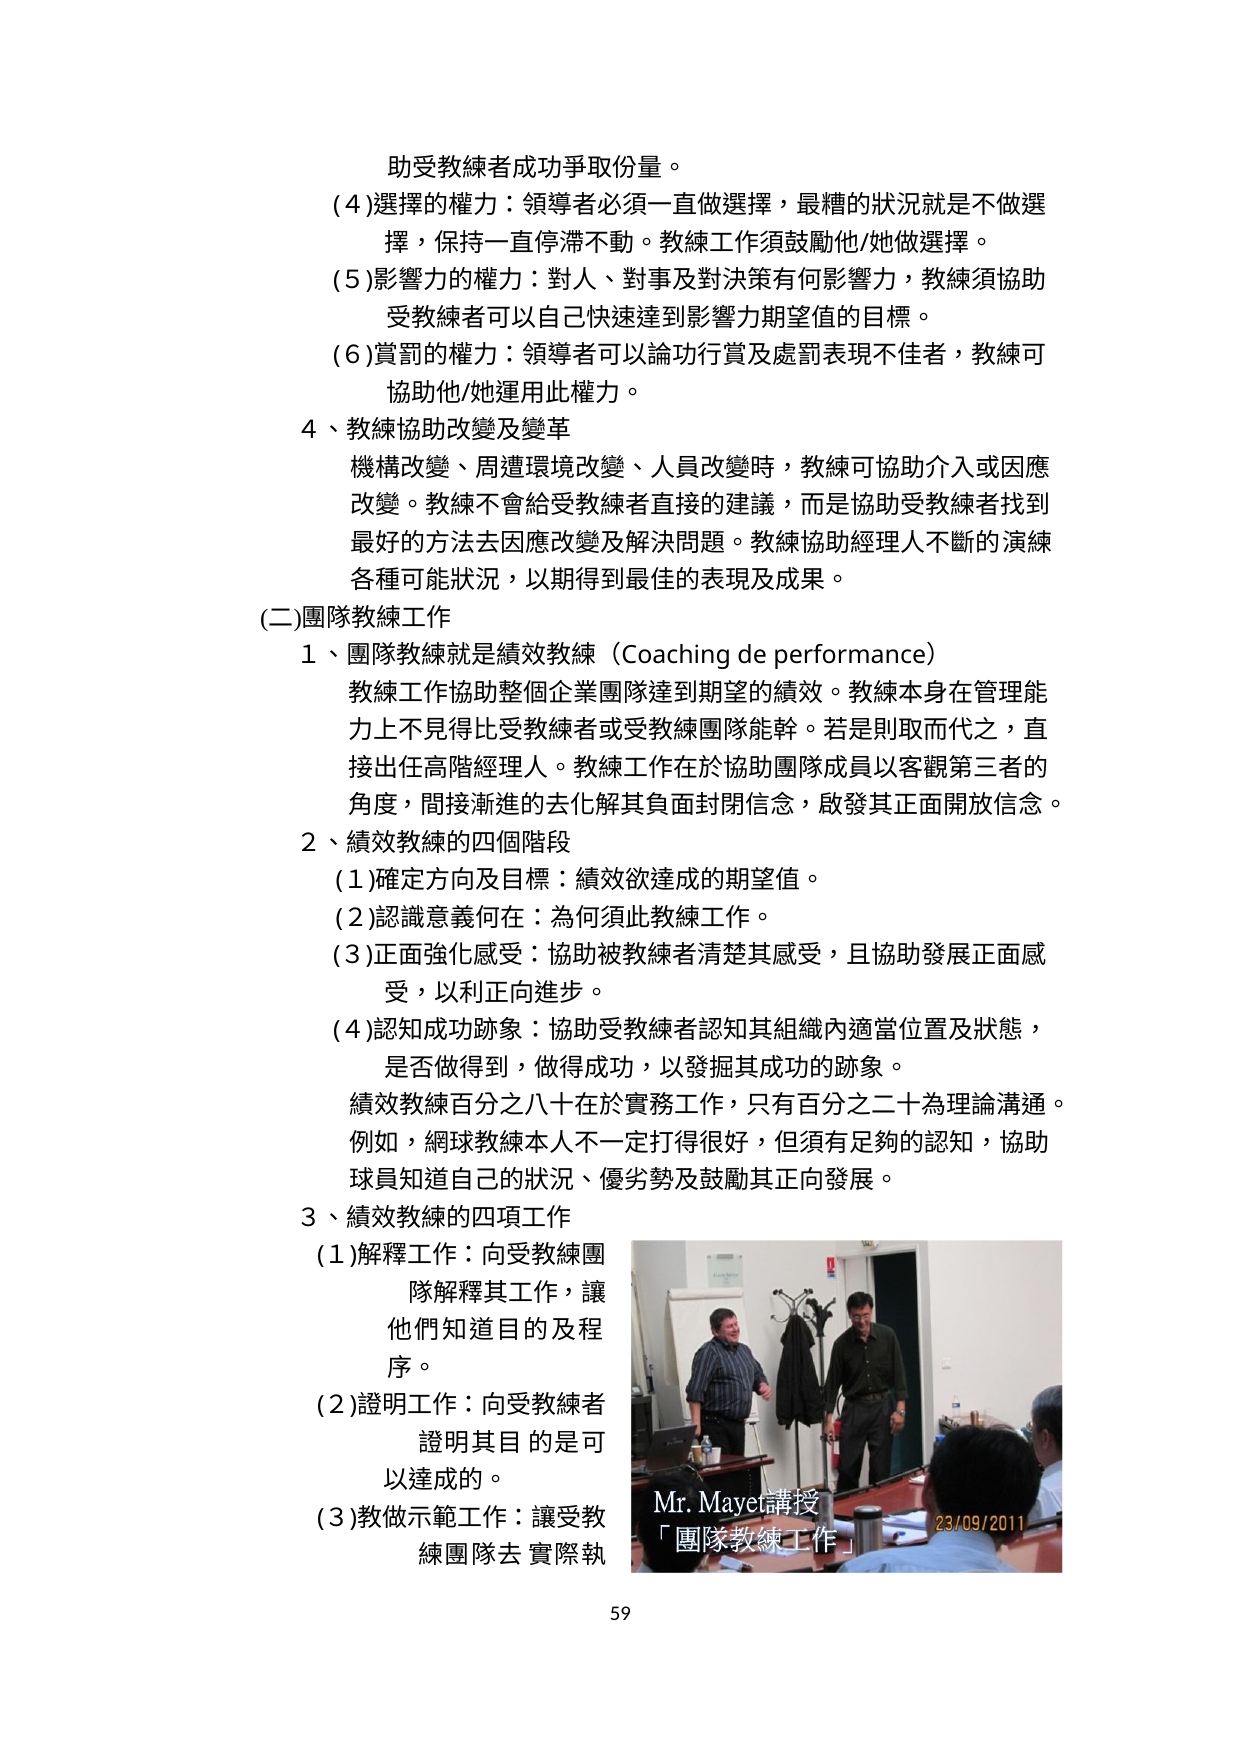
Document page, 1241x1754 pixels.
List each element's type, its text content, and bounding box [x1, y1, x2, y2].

picture [628, 1240, 1063, 1573]
text 協助他/她運用此權力。 [386, 376, 1059, 407]
text (３)教做示範工作：讓受教練團隊去 實際執 [311, 1496, 606, 1571]
text ４、教練協助改變及變革 [296, 414, 1059, 445]
text (２)認識意義何在：為何須此教練工作。 [335, 901, 1059, 933]
text 受，以利正向進步。 [384, 976, 1059, 1008]
text 他們知道目的及程序。 [387, 1309, 606, 1384]
text 機構改變、周遭環境改變、人員改變時，教練可協助介入或因應 [350, 451, 1059, 482]
text 59 [609, 1600, 1059, 1625]
text (二)團隊教練工作 [260, 601, 1059, 633]
text 教練工作協助整個企業團隊達到期望的績效。教練本身在管理能力上不見得比受教練者或受教練團隊能幹。若是則取而代之，直接出任高階經理人。教練工作在於協助團隊成員以客觀第三者的角度，間接漸進的去化解其負面封閉信念，啟發其正面開放信念。 [348, 671, 1059, 821]
text 最好的方法去因應改變及解決問題。教練協助經理人不斷的演練 各種可能狀況，以期得到最佳的表現及成果。 [350, 521, 1052, 596]
text (６)賞罰的權力：領導者可以論功行賞及處罰表現不佳者，教練可 [333, 339, 1059, 370]
text 績效教練百分之八十在於實務工作，只有百分之二十為理論溝通。例如，網球教練本人不一定打得很好，但須有足夠的認知，協助 球員知道自己的狀況、優劣勢及鼓勵其正向發展。 [349, 1084, 1059, 1196]
text (５)影響力的權力：對人、對事及對決策有何影響力，教練須協助 [333, 264, 1059, 295]
text (４)認知成功跡象：協助受教練者認知其組織內適當位置及狀態， [333, 1014, 1059, 1045]
text 是否做得到，做得成功，以發掘其成功的跡象。 [384, 1051, 1059, 1083]
text 以達成的。 [383, 1464, 1059, 1495]
text １、團隊教練就是績效教練（Coaching de performance） [296, 639, 1059, 670]
text ２、績效教練的四個階段 [296, 826, 1059, 858]
text (１)解釋工作：向受教練團隊解釋其工作，讓 [311, 1234, 606, 1309]
text 助受教練者成功爭取份量。 [387, 151, 1059, 182]
text 擇，保持一直停滯不動。教練工作須鼓勵他/她做選擇。 [384, 226, 1059, 257]
text ３、績效教練的四項工作 [296, 1201, 1059, 1233]
text (１)確定方向及目標：績效欲達成的期望值。 [335, 864, 1059, 895]
text 改變。教練不會給受教練者直接的建議，而是協助受教練者找到 [350, 489, 1059, 520]
text 受教練者可以自己快速達到影響力期望值的目標。 [386, 301, 1059, 332]
text (４)選擇的權力：領導者必須一直做選擇，最糟的狀況就是不做選 [333, 189, 1059, 220]
text (３)正面強化感受：協助被教練者清楚其感受，且協助發展正面感 [333, 939, 1059, 970]
text (２)證明工作：向受教練者證明其目 的是可 [311, 1384, 606, 1459]
